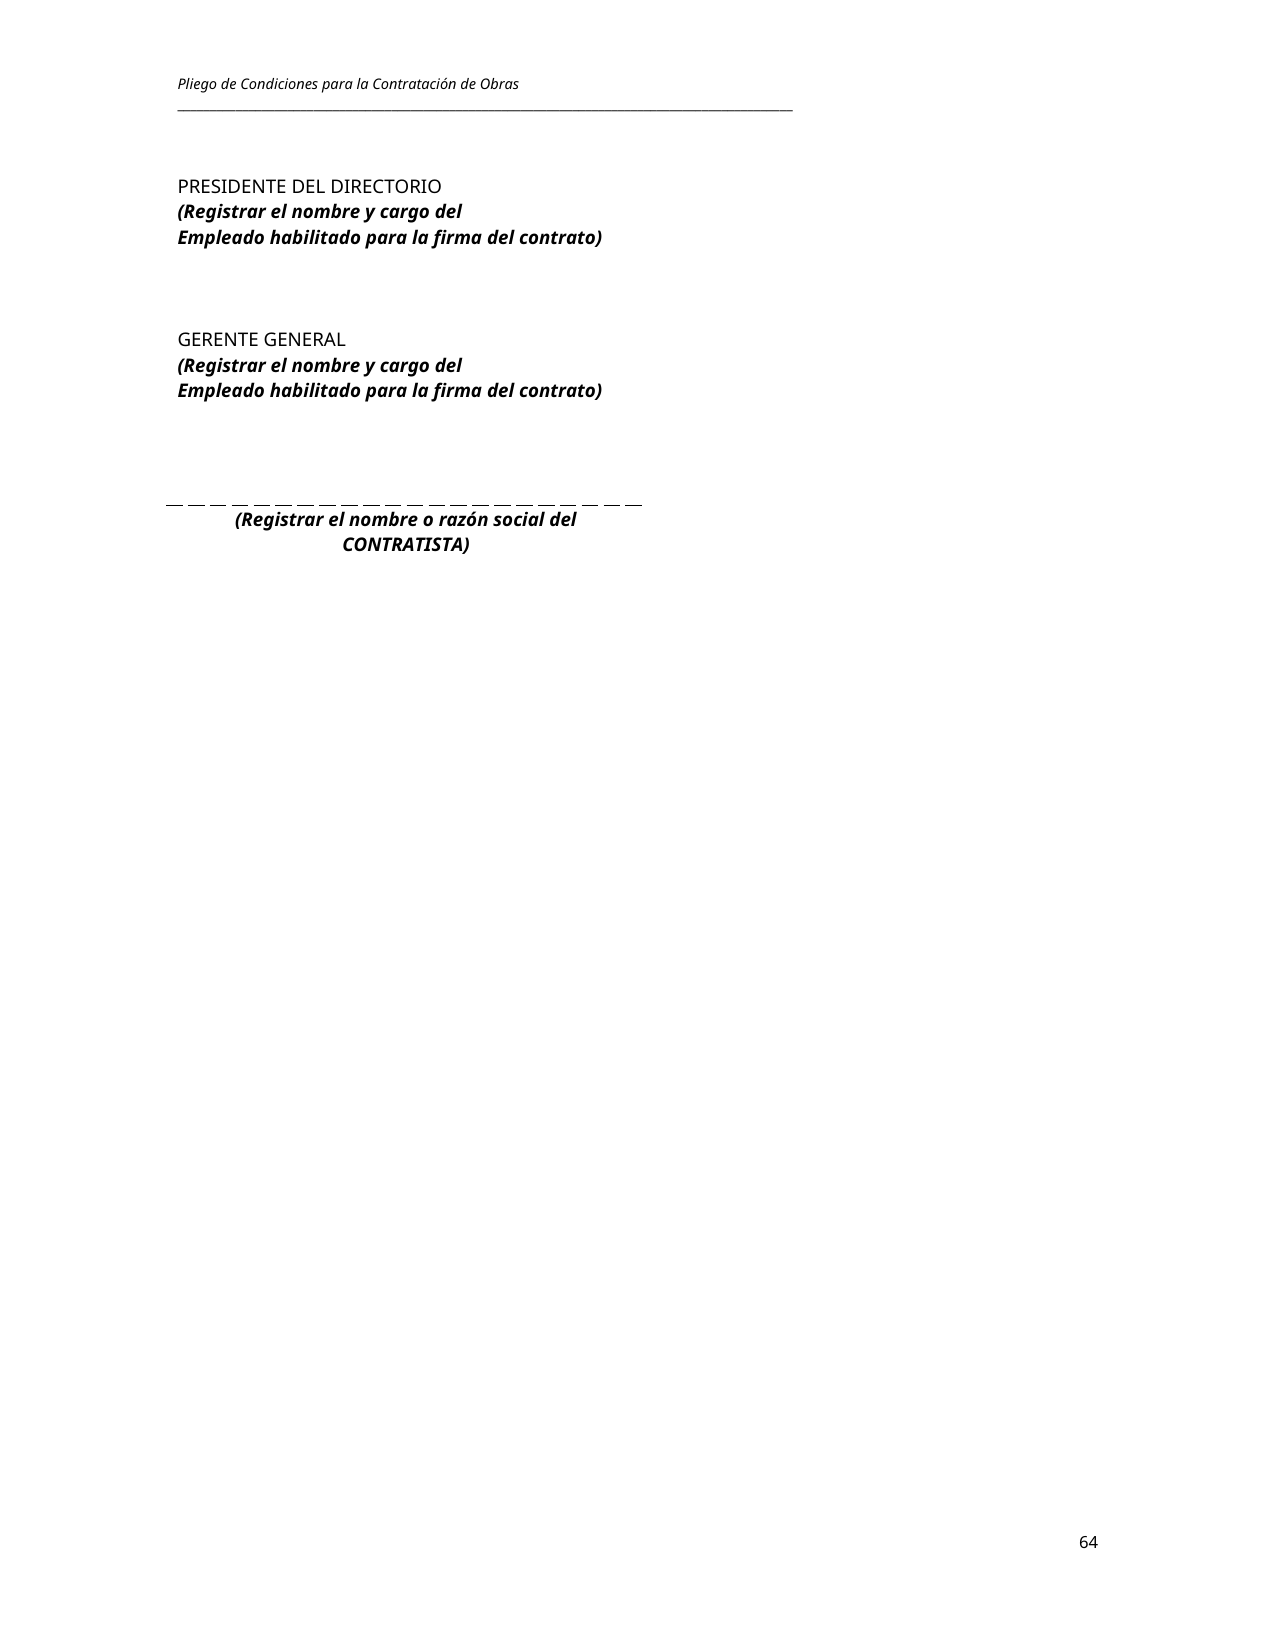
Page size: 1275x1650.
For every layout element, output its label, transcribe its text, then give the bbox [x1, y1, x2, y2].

text GERENTE GENERAL [177, 326, 1098, 352]
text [177, 224, 1098, 250]
text (Registrar el nombre y cargo del [177, 352, 1098, 377]
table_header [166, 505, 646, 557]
text (Registrar el nombre y cargo del [177, 199, 1098, 224]
text Empleado habilitado para la firma del contrato) [177, 377, 1098, 403]
text PRESIDENTE DEL DIRECTORIO [177, 173, 1098, 199]
